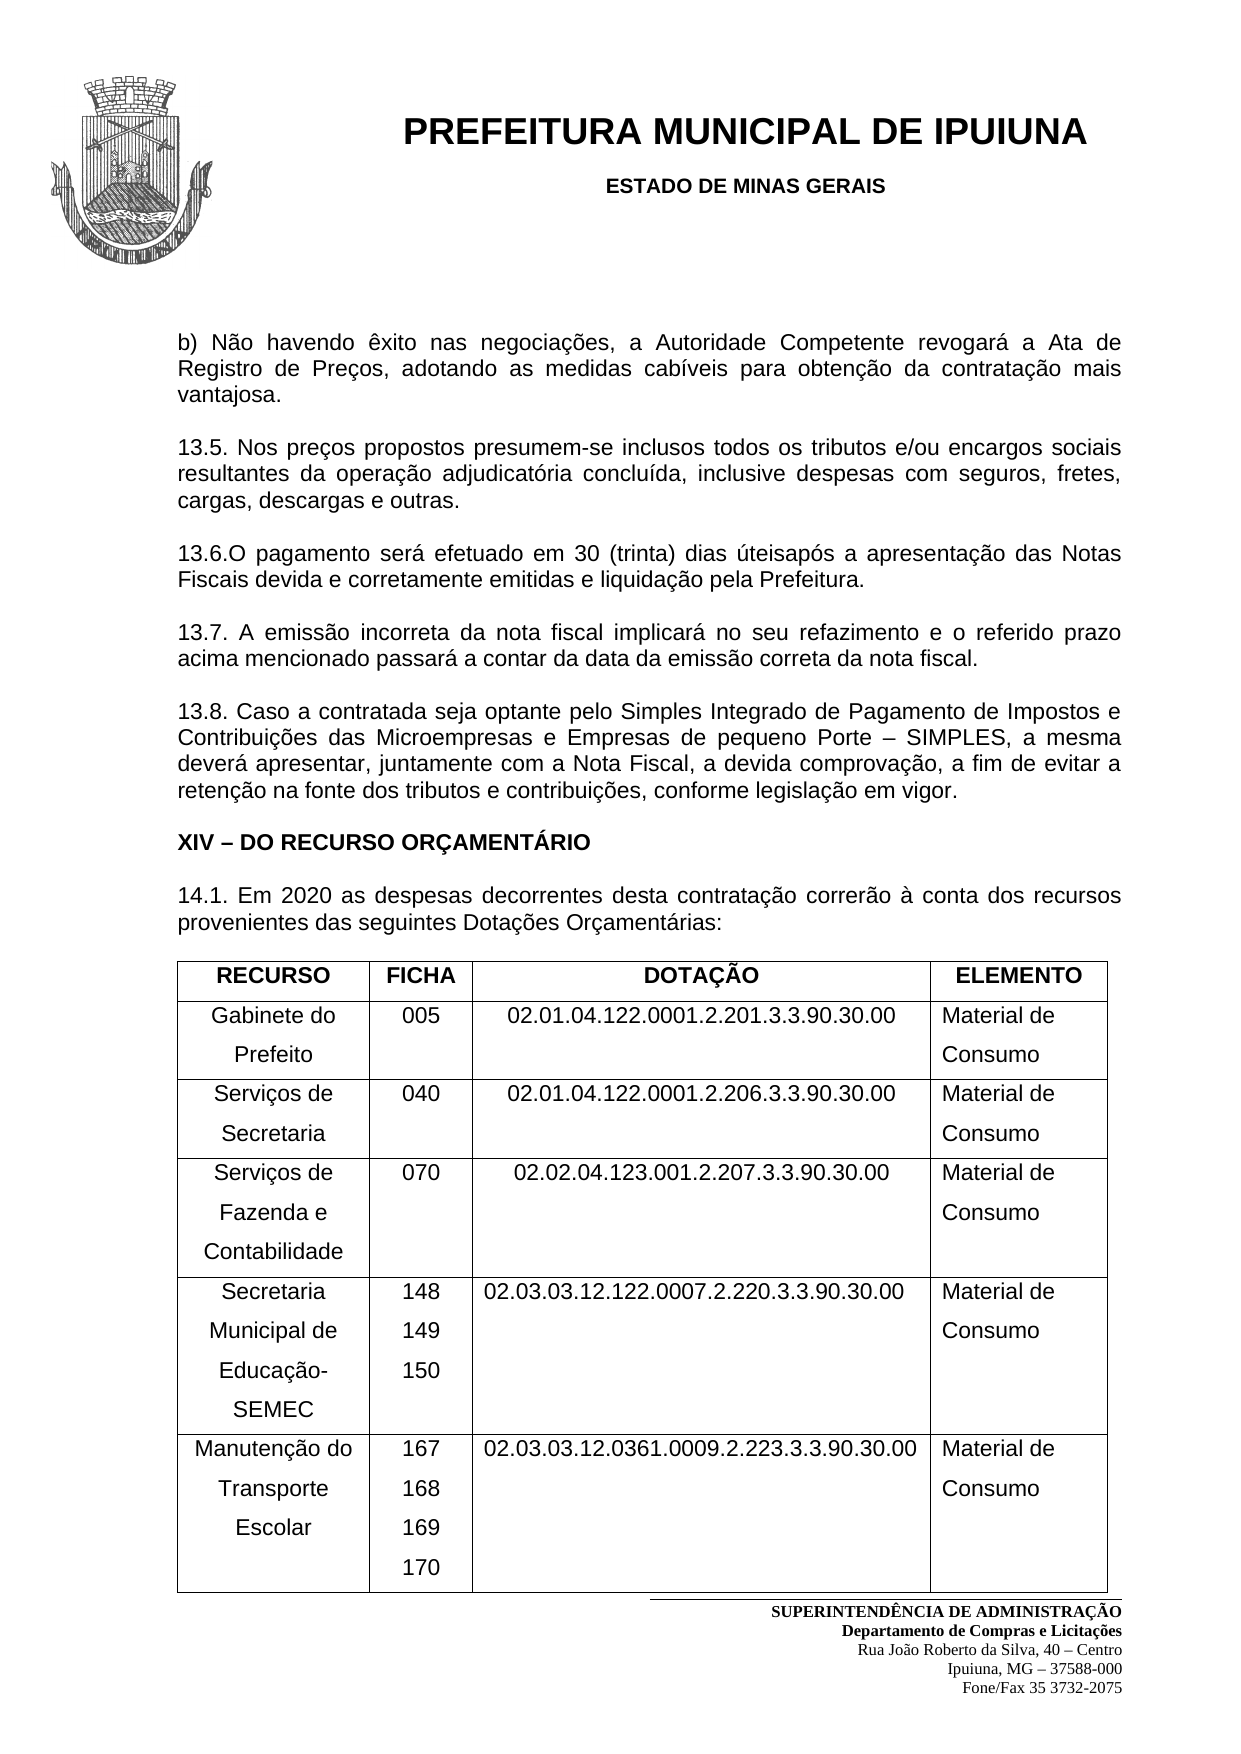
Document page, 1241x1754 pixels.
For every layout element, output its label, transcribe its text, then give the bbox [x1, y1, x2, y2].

table_cell 070 [370, 1159, 472, 1277]
table_cell 040 [370, 1080, 472, 1158]
table_cell 02.03.03.12.0361.0009.2.223.3.3.90.30.00 [473, 1435, 930, 1592]
table_cell Manutenção do Transporte Escolar [178, 1435, 369, 1592]
table_cell 02.01.04.122.0001.2.206.3.3.90.30.00 [473, 1080, 930, 1158]
table_cell 02.03.03.12.122.0007.2.220.3.3.90.30.00 [473, 1278, 930, 1434]
text 13.8. Caso a contratada seja optante pelo Simples Integrado de Pagamento de Impostos e Contribuições das Microempresas e Empresas de pequeno Porte – SIMPLES, a mesma deverá apresentar, juntamente com a Nota Fiscal, a devida comprovação, a fim de evitar a retenção na fonte dos tributos e contribuições, conforme legislação em vigor. [177, 698, 1122, 803]
text XIV – DO RECURSO ORÇAMENTÁRIO [177, 829, 1122, 856]
table_cell Material de Consumo [931, 1278, 1107, 1434]
table_cell 02.02.04.123.001.2.207.3.3.90.30.00 [473, 1159, 930, 1277]
table_cell Serviços de Secretaria [178, 1080, 369, 1158]
picture [51, 75, 213, 269]
table_cell 148 149 150 [370, 1278, 472, 1434]
table_cell Material de Consumo [931, 1002, 1107, 1079]
table_cell 005 [370, 1002, 472, 1079]
text 14.1. Em 2020 as despesas decorrentes desta contratação correrão à conta dos recursos provenientes das seguintes Dotações Orçamentárias: [177, 882, 1122, 935]
table_header ELEMENTO [931, 962, 1107, 1001]
table_cell Material de Consumo [931, 1159, 1107, 1277]
table_header RECURSO [178, 962, 369, 1001]
table_header DOTAÇÃO [473, 962, 930, 1001]
table_cell Serviços de Fazenda e Contabilidade [178, 1159, 369, 1277]
text 13.7. A emissão incorreta da nota fiscal implicará no seu refazimento e o referido prazo acima mencionado passará a contar da data da emissão correta da nota fiscal. [177, 618, 1122, 671]
text 13.6.O pagamento será efetuado em 30 (trinta) dias úteisapós a apresentação das Notas Fiscais devida e corretamente emitidas e liquidação pela Prefeitura. [177, 539, 1122, 592]
table_cell Secretaria Municipal de Educação-SEMEC [178, 1278, 369, 1434]
table_cell 02.01.04.122.0001.2.201.3.3.90.30.00 [473, 1002, 930, 1079]
table_cell Gabinete do Prefeito [178, 1002, 369, 1079]
table_cell Material de Consumo [931, 1080, 1107, 1158]
text b) Não havendo êxito nas negociações, a Autoridade Competente revogará a Ata de Registro de Preços, adotando as medidas cabíveis para obtenção da contratação mais vantajosa. [177, 329, 1122, 408]
table_header FICHA [370, 962, 472, 1001]
table_cell Material de Consumo [931, 1435, 1107, 1592]
text 13.5. Nos preços propostos presumem-se inclusos todos os tributos e/ou encargos sociais resultantes da operação adjudicatória concluída, inclusive despesas com seguros, fretes, cargas, descargas e outras. [177, 434, 1122, 513]
table_cell 167 168 169 170 171 [370, 1435, 472, 1592]
